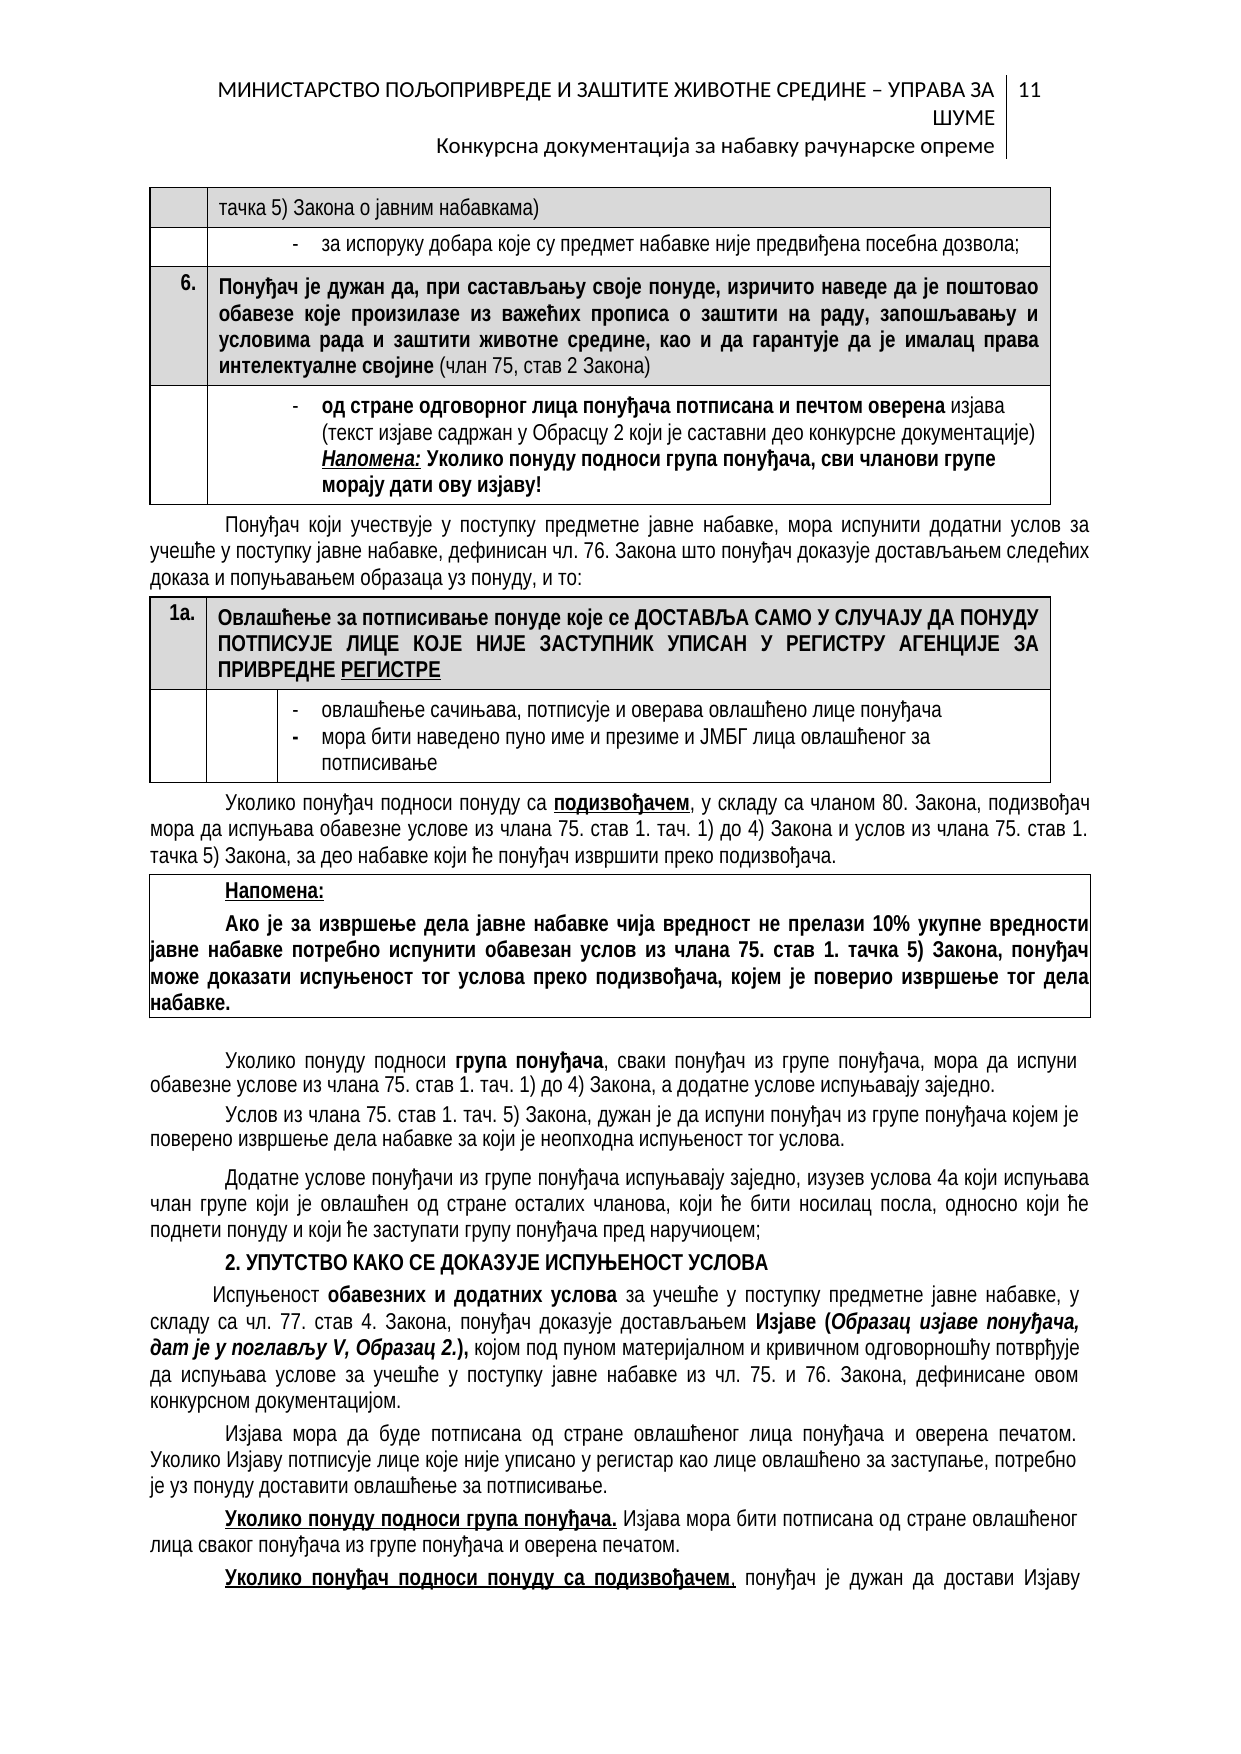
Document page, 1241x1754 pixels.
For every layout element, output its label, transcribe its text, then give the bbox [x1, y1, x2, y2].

table_header Овлашћење за потписивање понуде које се ДОСТАВЉА САМО У СЛУЧАЈУ ДА ПОНУДУ ПОТПИСУЈЕ ЛИЦЕ КОЈЕ НИЈЕ ЗАСТУПНИК УПИСАН У РЕГИСТРУ АГЕНЦИЈЕ ЗА ПРИВРЕДНЕ РЕГИСТРЕ [207, 598, 1050, 689]
table_header 1а. [151, 598, 206, 689]
text 2. УПУТСТВО КАКО СЕ ДОКАЗУЈЕ ИСПУЊЕНОСТ УСЛОВА [225, 1249, 1090, 1275]
text Уколико понуду подноси група понуђача, сваки понуђач из групе понуђача, мора да испуни обавезне услове из члана 75. став 1. тач. 1) до 4) Закона, а додатне услове испуњавају заједно. [150, 1049, 1078, 1097]
table_cell од стране одговорног лица понуђача потписана и печтом оверена изјава (текст изјаве садржан у Обрасцу 2 који је саставни део конкурсне документације) Напомена: Уколико понуду подноси група понуђача, сви чланови групе морају дати ову изјаву! [277, 386, 1050, 504]
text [150, 1564, 1080, 1590]
table_cell овлашћење сачињава, потписује и оверава овлашћено лице понуђача мора бити наведено пуно име и презиме и ЈМБГ лица овлашћеног за потписивање [278, 690, 1050, 782]
text Уколико понуђач подноси понуду са подизвођачем, у складу са чланом 80. Закона, подизвођач мора да испуњава обавезне услове из члана 75. став 1. тач. 1) до 4) Закона и услов из члана 75. став 1. тачка 5) Закона, за део набавке који ће понуђач извршити преко подизвођача. [150, 789, 1090, 868]
text Напомена: [150, 875, 1090, 904]
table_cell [208, 188, 1050, 227]
table_cell [151, 228, 207, 266]
text Уколико понуду подноси група понуђача. Изјава мора бити потписана од стране овлашћеног лица сваког понуђача из групе понуђача и оверена печатом. [150, 1505, 1078, 1557]
table_cell [207, 690, 277, 782]
text Испуњеност обавезних и додатних услова за учешће у поступку предметне јавне набавке, у складу са чл. 77. став 4. Закона, понуђач доказује достављањем Изјаве (Образац изјаве понуђача, дат је у поглављу V, Oбразац 2.), којом под пуном материјалном и кривичном одговорношћу потврђује да испуњава услове за учешће у поступку јавне набавке из чл. 75. и 76. Закона, дефинисане овом конкурсном документацијом. [150, 1281, 1080, 1413]
table_cell [151, 386, 207, 504]
table_cell [151, 690, 206, 782]
text Додатне услове понуђачи из групе понуђача испуњавају заједно, изузев услова 4а који испуњава члан групе који је овлашћен од стране осталих чланова, који ће бити носилац посла, односно који ће поднети понуду и који ће заступати групу понуђача пред наручиоцем; [150, 1163, 1090, 1243]
text Услов из члана 75. став 1. тач. 5) Закона, дужан је да испуни понуђач из групе понуђача којем је поверено извршење дела набавке за који је неопходна испуњеност тог услова. [150, 1103, 1080, 1151]
text Изјава мора да буде потписана од стране овлашћеног лица понуђача и оверена печатом. Уколико Изјаву потписује лице које није уписано у регистар као лице овлашћено за заступање, потребно је уз понуду доставити овлашћење за потписивање. [150, 1419, 1078, 1498]
table_cell [208, 228, 277, 266]
table_cell за испоруку добара које су предмет набавке није предвиђена посебна дозвола; [277, 228, 1050, 266]
table_cell Понуђач је дужан да, при састављању своје понуде, изричито наведе да је поштовао обавезе које произилазе из важећих прописа о заштити на раду, запошљавању и условима рада и заштити животне средине, као и да гарантује да је ималац права интелектуалне својине (члан 75, став 2 Закона) [208, 267, 1050, 385]
table_cell 5. [151, 188, 207, 227]
table_cell 6. [151, 267, 207, 385]
text Ако је за извршење дела јавне набавке чија вредност не прелази 10% укупне вредности јавне набавке потребно испунити обавезан услов из члана 75. став 1. тачка 5) Закона, понуђач може доказати испуњеност тог услова преко подизвођача, којем је поверио извршење тог дела набавке. [150, 907, 1090, 1017]
text Понуђач који учествује у поступку предметне јавне набавке, мора испунити додатни услов за учешће у поступку јавне набавке, дефинисан чл. 76. Закона што понуђач доказује достављањем следећих доказа и попуњавањем образаца уз понуду, и то: [150, 511, 1090, 590]
table_cell [208, 386, 277, 504]
